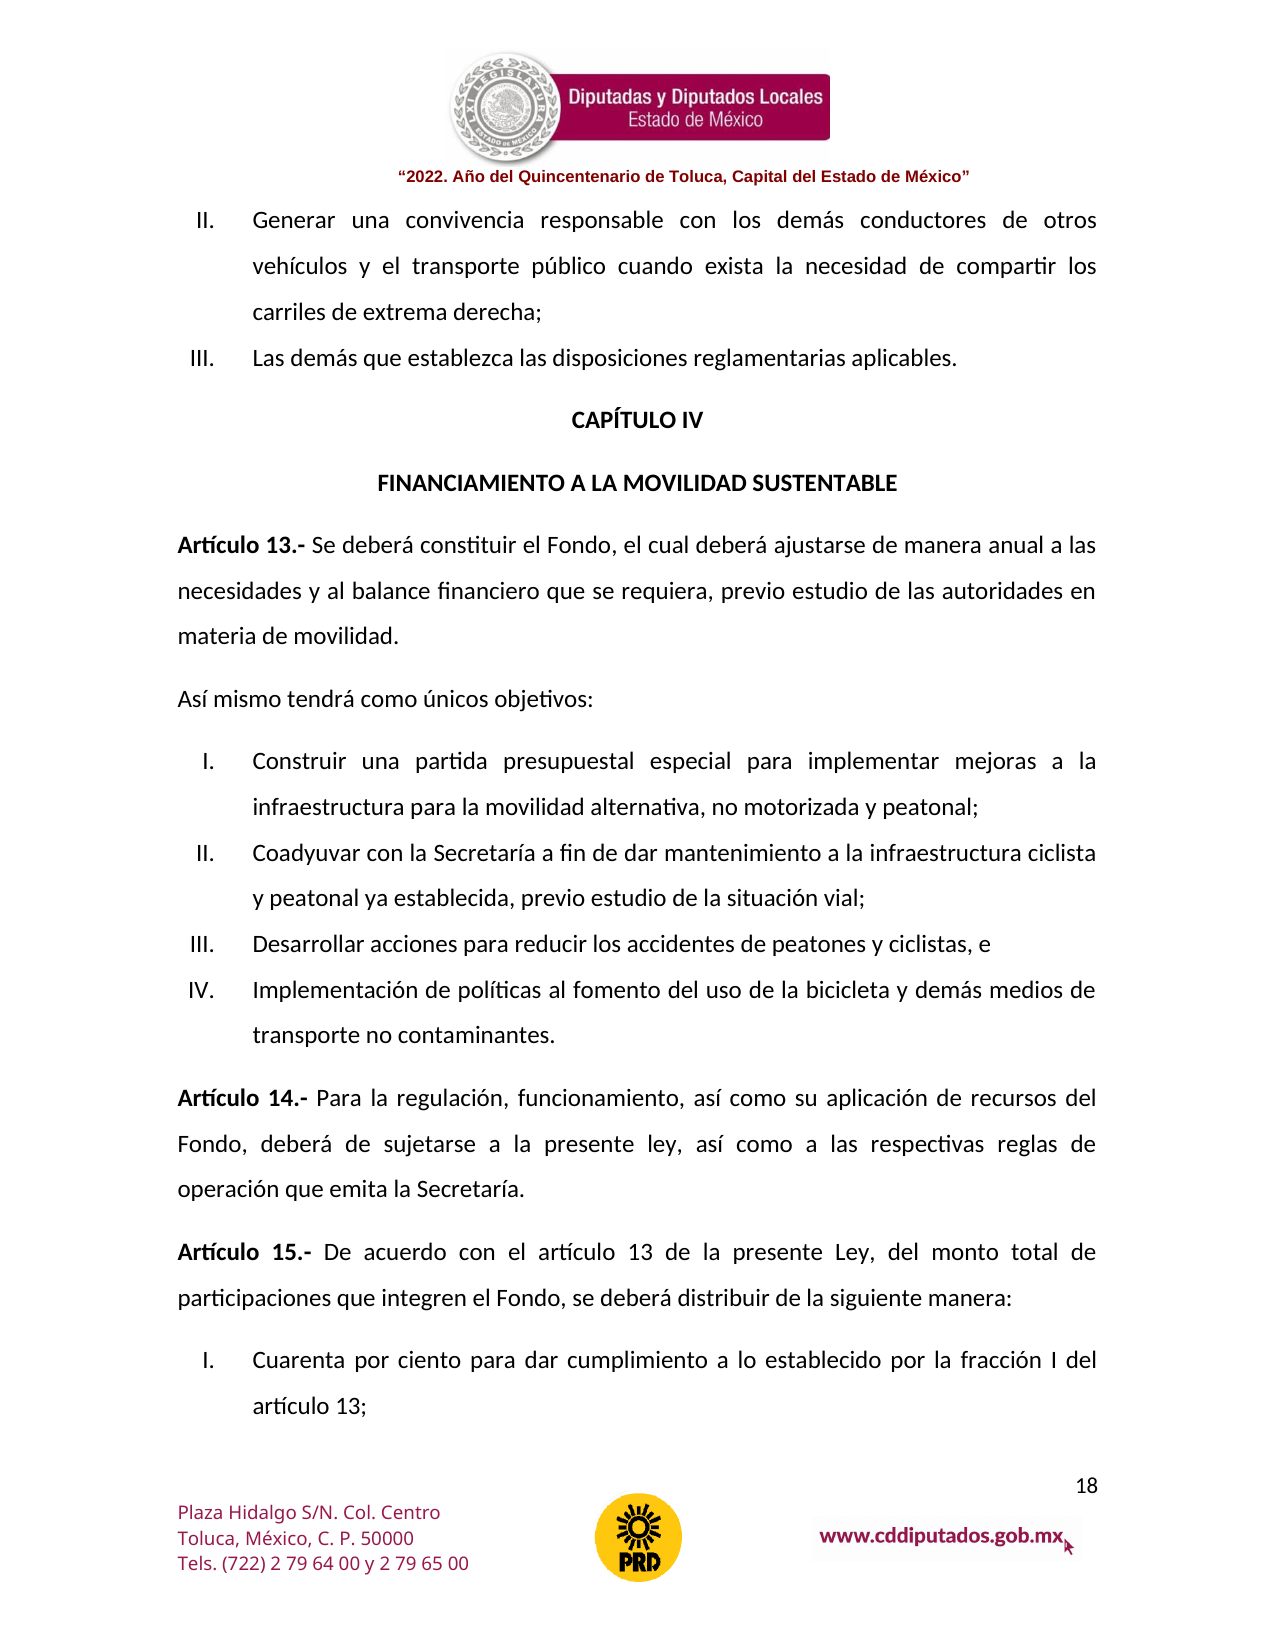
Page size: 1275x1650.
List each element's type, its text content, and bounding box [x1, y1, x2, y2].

list Construir una partida presupuestal especial para implementar mejoras a la infraestructura para la movilidad alternativa, no motorizada y peatonal; [215, 745, 1098, 822]
text Artículo 13.- Se deberá constituir el Fondo, el cual deberá ajustarse de manera anual a las necesidades y al balance financiero que se requiera, previo estudio de las autoridades en materia de movilidad. [177, 529, 1098, 651]
text FINANCIAMIENTO A LA MOVILIDAD SUSTENTABLE [177, 467, 1098, 497]
picture [592, 1489, 682, 1584]
list Implementación de políticas al fomento del uso de la bicicleta y demás medios de transporte no contaminantes. [215, 974, 1098, 1050]
text Artículo 14.- Para la regulación, funcionamiento, así como su aplicación de recursos del Fondo, deberá de sujetarse a la presente ley, así como a las respectivas reglas de operación que emita la Secretaría. [177, 1082, 1098, 1204]
list Las demás que establezca las disposiciones reglamentarias aplicables. [215, 342, 1098, 372]
text Así mismo tendrá como únicos objetivos: [177, 683, 1098, 713]
list Coadyuvar con la Secretaría a fin de dar mantenimiento a la infraestructura ciclista y peatonal ya establecida, previo estudio de la situación vial; [215, 837, 1098, 913]
text CAPÍTULO IV [177, 404, 1098, 435]
text Artículo 15.- De acuerdo con el artículo 13 de la presente Ley, del monto total de participaciones que integren el Fondo, se deberá distribuir de la siguiente manera: [177, 1236, 1098, 1312]
list Cuarenta por ciento para dar cumplimiento a lo establecido por la fracción I del artículo 13; [215, 1344, 1098, 1420]
list Generar una convivencia responsable con los demás conductores de otros vehículos y el transporte público cuando exista la necesidad de compartir los carriles de extrema derecha; [215, 205, 1098, 327]
picture [445, 48, 830, 167]
picture [811, 1516, 1083, 1562]
list Desarrollar acciones para reducir los accidentes de peatones y ciclistas, e [215, 928, 1098, 959]
